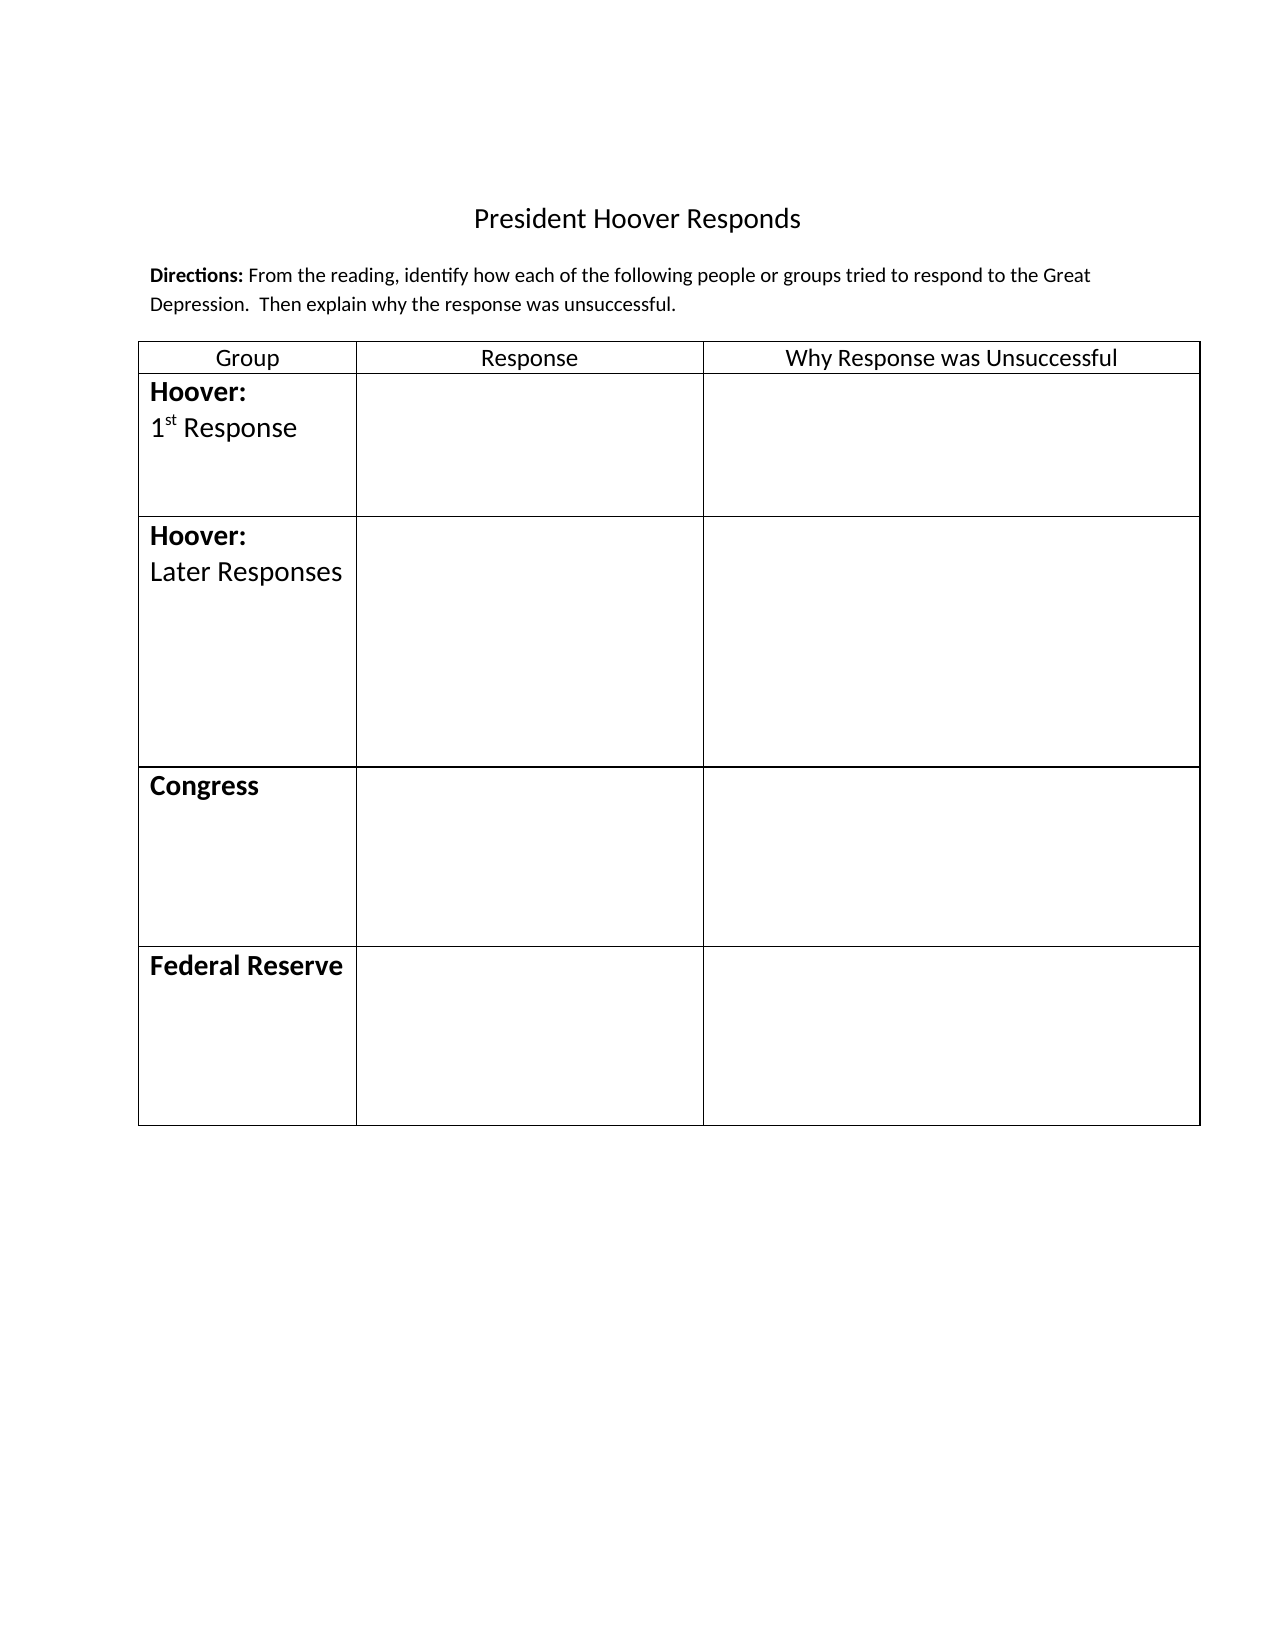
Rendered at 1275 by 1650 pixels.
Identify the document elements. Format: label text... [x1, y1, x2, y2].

table_header Why Response was Unsuccessful [704, 342, 1199, 372]
table_cell [357, 947, 703, 1125]
table_cell Federal Reserve [139, 947, 356, 1125]
table_cell [704, 374, 1199, 516]
table_header Group [139, 342, 356, 372]
table_cell [704, 517, 1199, 766]
table_cell [704, 768, 1199, 946]
table_cell [357, 768, 703, 946]
text President Hoover Responds [150, 200, 1125, 236]
table_cell [357, 517, 703, 766]
table_cell Hoover: 1st Response [139, 374, 356, 516]
table_cell [704, 947, 1199, 1125]
table_cell [357, 374, 703, 516]
table_cell Hoover: Later Responses [139, 517, 356, 766]
table_header Response [357, 342, 703, 372]
text Directions: From the reading, identify how each of the following people or groups tried to respond to the Great Depression. Then explain why the response was unsuccessful. [150, 262, 1125, 316]
table_cell Congress [139, 768, 356, 946]
